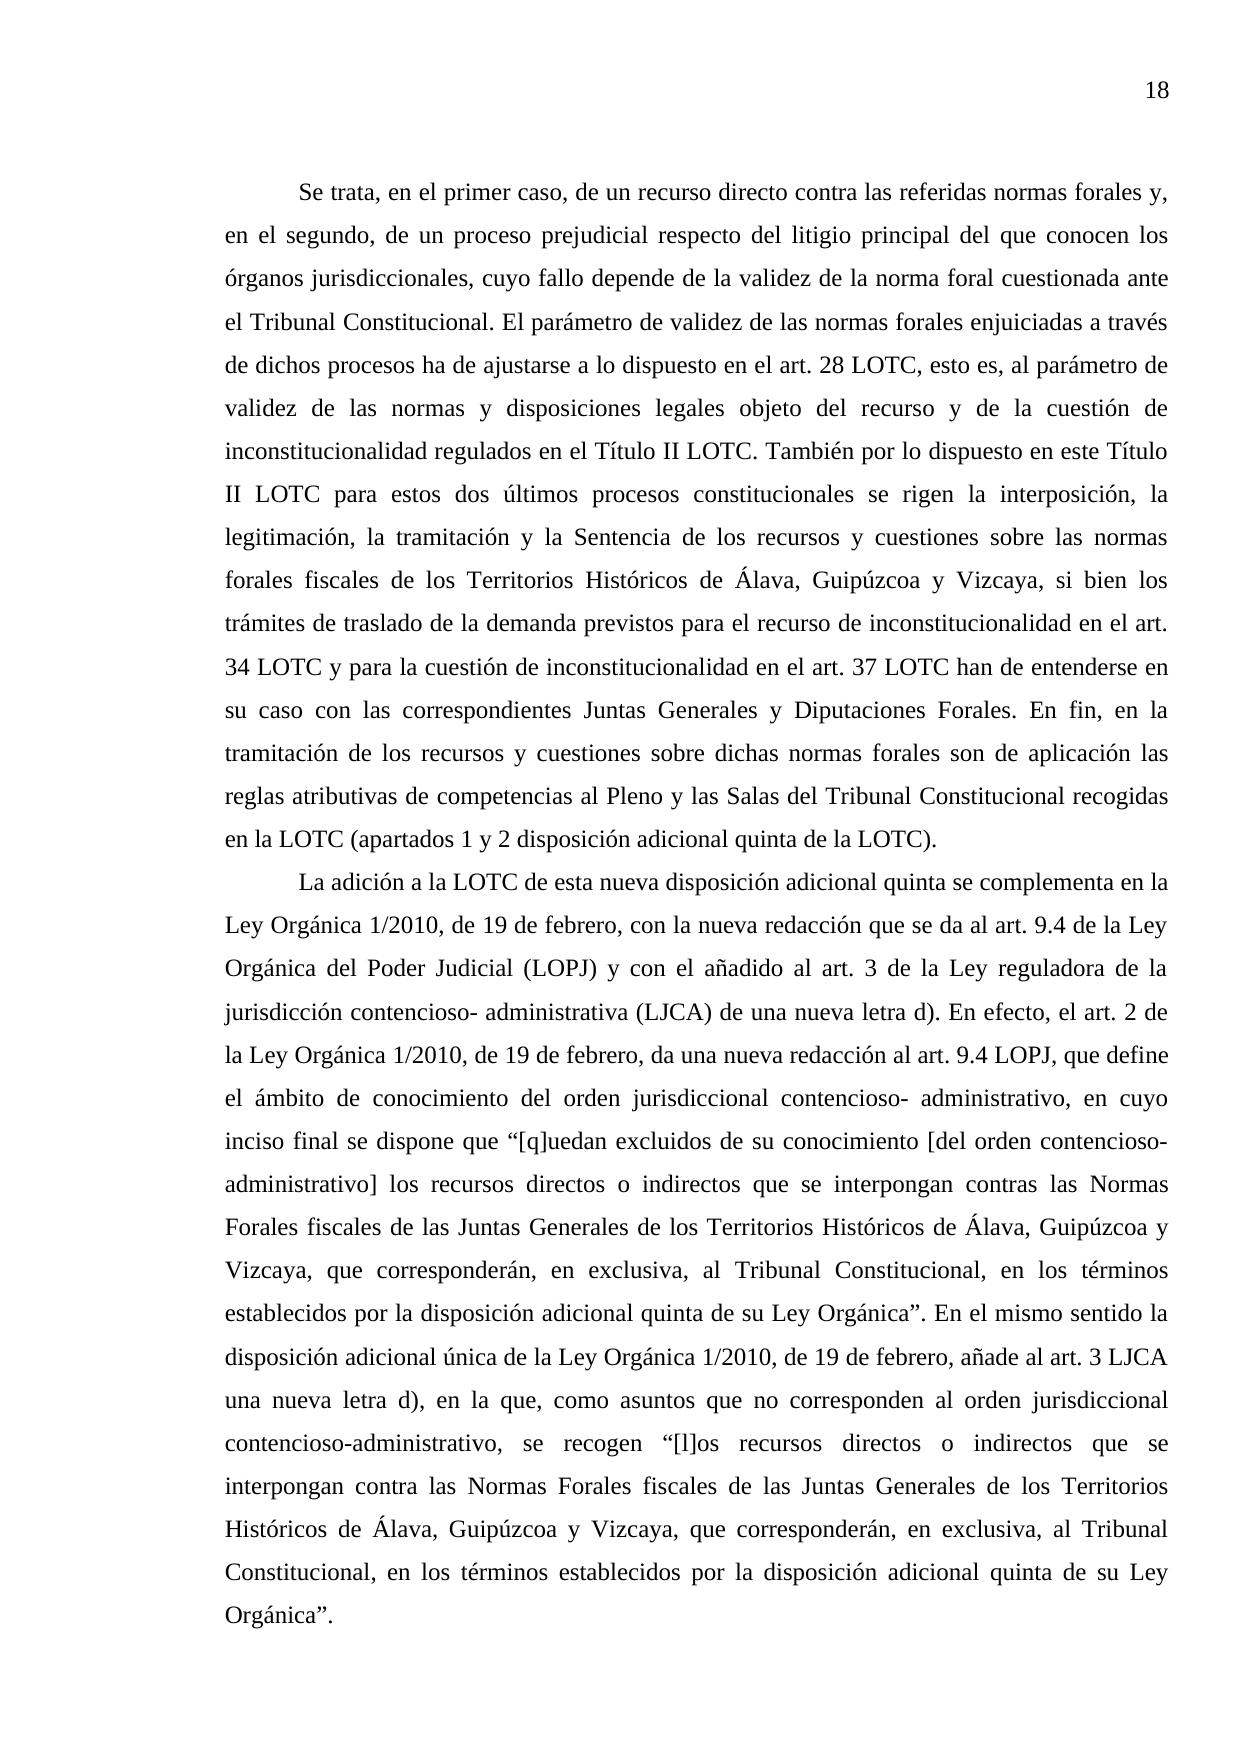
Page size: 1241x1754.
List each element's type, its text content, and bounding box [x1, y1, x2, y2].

text La adición a la LOTC de esta nueva disposición adicional quinta se complementa en la Ley Orgánica 1/2010, de 19 de febrero, con la nueva redacción que se da al art. 9.4 de la Ley Orgánica del Poder Judicial (LOPJ) y con el añadido al art. 3 de la Ley reguladora de la jurisdicción contencioso- administrativa (LJCA) de una nueva letra d). En efecto, el art. 2 de la Ley Orgánica 1/2010, de 19 de febrero, da una nueva redacción al art. 9.4 LOPJ, que define el ámbito de conocimiento del orden jurisdiccional contencioso- administrativo, en cuyo inciso final se dispone que “[q]uedan excluidos de su conocimiento [del orden contencioso- administrativo] los recursos directos o indirectos que se interpongan contras las Normas Forales fiscales de las Juntas Generales de los Territorios Históricos de Álava, Guipúzcoa y Vizcaya, que corresponderán, en exclusiva, al Tribunal Constitucional, en los términos establecidos por la disposición adicional quinta de su Ley Orgánica”. En el mismo sentido la disposición adicional única de la Ley Orgánica 1/2010, de 19 de febrero, añade al art. 3 LJCA una nueva letra d), en la que, como asuntos que no corresponden al orden jurisdiccional contencioso-administrativo, se recogen “[l]os recursos directos o indirectos que se interpongan contra las Normas Forales fiscales de las Juntas Generales de los Territorios Históricos de Álava, Guipúzcoa y Vizcaya, que corresponderán, en exclusiva, al Tribunal Constitucional, en los términos establecidos por la disposición adicional quinta de su Ley Orgánica”. [224, 867, 1169, 1629]
text Se trata, en el primer caso, de un recurso directo contra las referidas normas forales y, en el segundo, de un proceso prejudicial respecto del litigio principal del que conocen los órganos jurisdiccionales, cuyo fallo depende de la validez de la norma foral cuestionada ante el Tribunal Constitucional. El parámetro de validez de las normas forales enjuiciadas a través de dichos procesos ha de ajustarse a lo dispuesto en el art. 28 LOTC, esto es, al parámetro de validez de las normas y disposiciones legales objeto del recurso y de la cuestión de inconstitucionalidad regulados en el Título II LOTC. También por lo dispuesto en este Título II LOTC para estos dos últimos procesos constitucionales se rigen la interposición, la legitimación, la tramitación y la Sentencia de los recursos y cuestiones sobre las normas forales fiscales de los Territorios Históricos de Álava, Guipúzcoa y Vizcaya, si bien los trámites de traslado de la demanda previstos para el recurso de inconstitucionalidad en el art. 34 LOTC y para la cuestión de inconstitucionalidad en el art. 37 LOTC han de entenderse en su caso con las correspondientes Juntas Generales y Diputaciones Forales. En fin, en la tramitación de los recursos y cuestiones sobre dichas normas forales son de aplicación las reglas atributivas de competencias al Pleno y las Salas del Tribunal Constitucional recogidas en la LOTC (apartados 1 y 2 disposición adicional quinta de la LOTC). [224, 177, 1169, 853]
